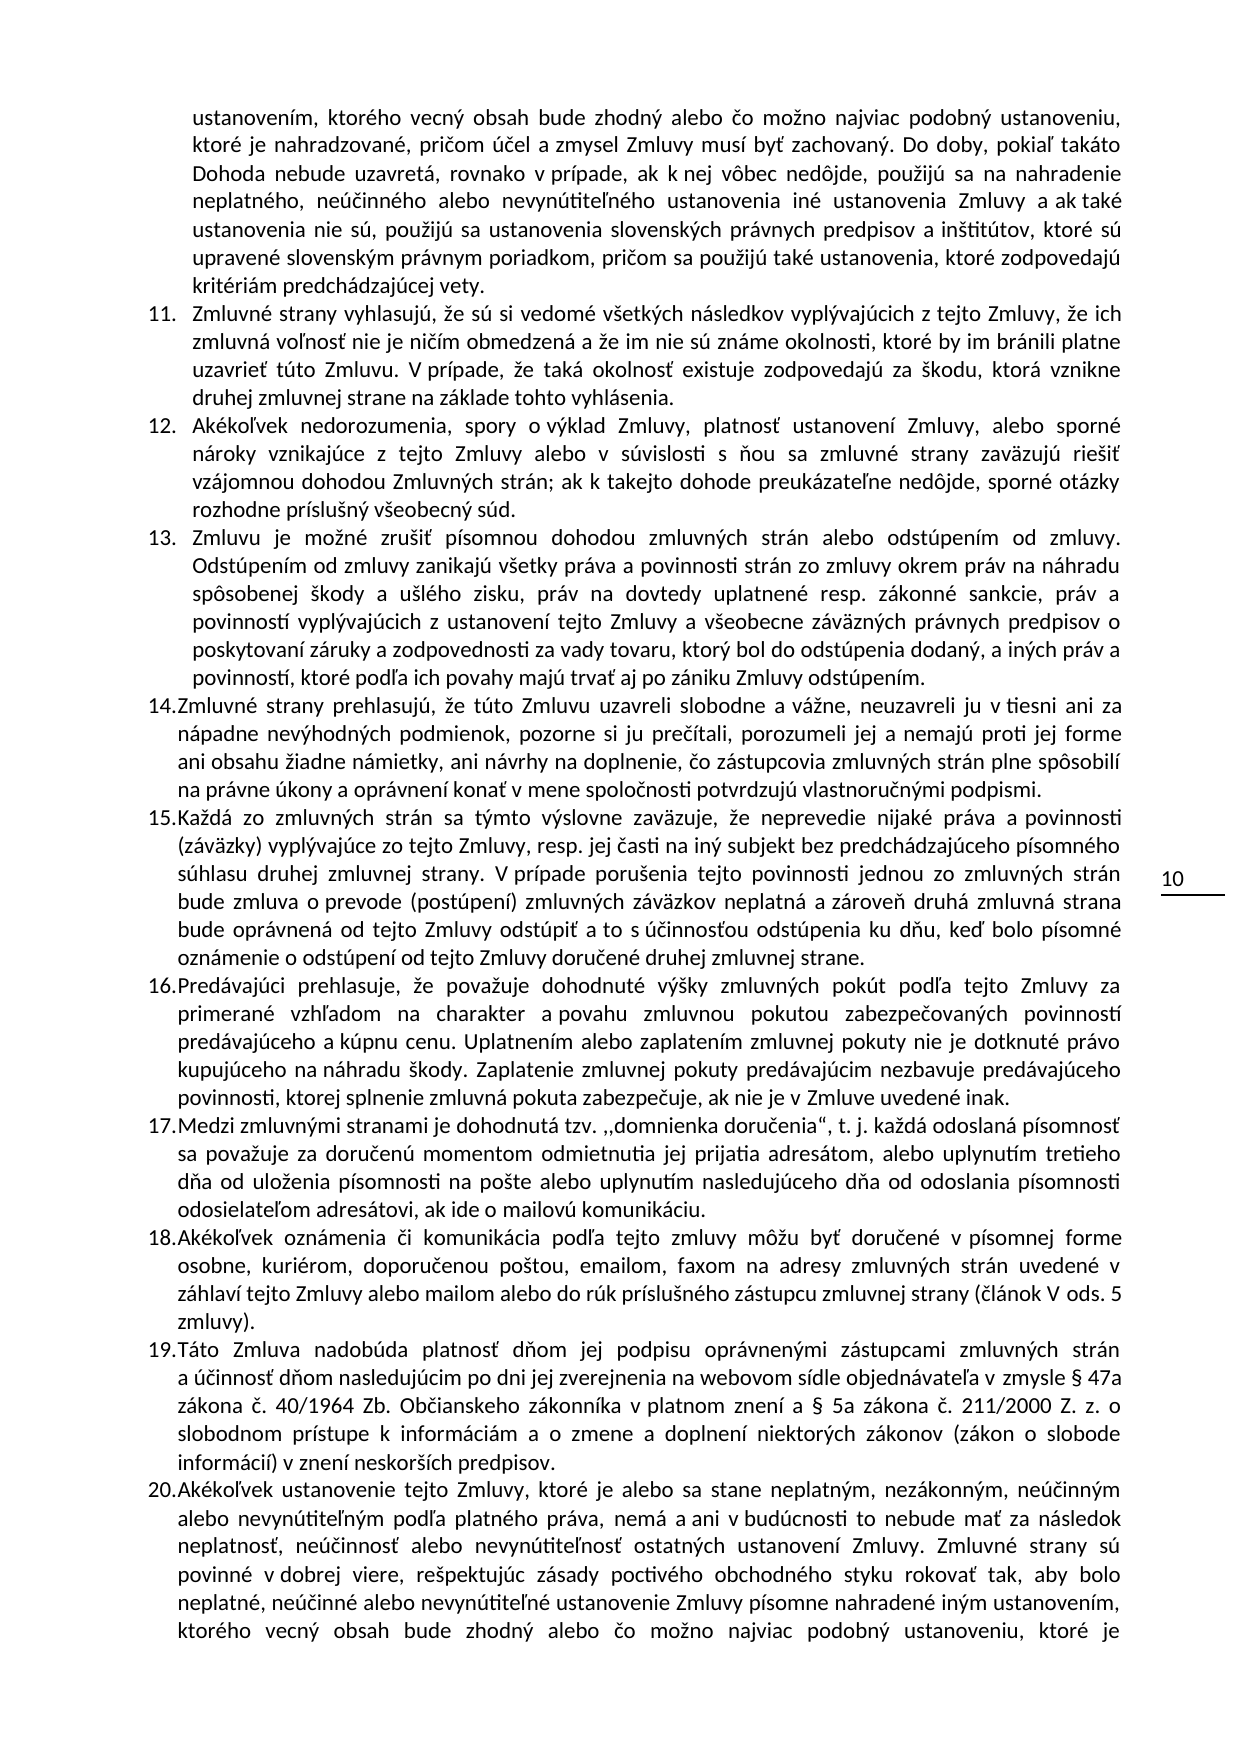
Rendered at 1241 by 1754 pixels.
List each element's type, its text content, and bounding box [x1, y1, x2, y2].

list Každá zo zmluvných strán sa týmto výslovne zaväzuje, že neprevedie nijaké práva a povinnosti (záväzky) vyplývajúce zo tejto Zmluvy, resp. jej časti na iný subjekt bez predchádzajúceho písomného súhlasu druhej zmluvnej strany. V prípade porušenia tejto povinnosti jednou zo zmluvných strán bude zmluva o prevode (postúpení) zmluvných záväzkov neplatná a zároveň druhá zmluvná strana bude oprávnená od tejto Zmluvy odstúpiť a to s účinnosťou odstúpenia ku dňu, keď bolo písomné oznámenie o odstúpení od tejto Zmluvy doručené druhej zmluvnej strane. [148, 803, 1122, 971]
list Zmluvné strany prehlasujú, že túto Zmluvu uzavreli slobodne a vážne, neuzavreli ju v tiesni ani za nápadne nevýhodných podmienok, pozorne si ju prečítali, porozumeli jej a nemajú proti jej forme ani obsahu žiadne námietky, ani návrhy na doplnenie, čo zástupcovia zmluvných strán plne spôsobilí na právne úkony a oprávnení konať v mene spoločnosti potvrdzujú vlastnoručnými podpismi. [148, 691, 1122, 803]
list Medzi zmluvnými stranami je dohodnutá tzv. ,,domnienka doručenia“, t. j. každá odoslaná písomnosť sa považuje za doručenú momentom odmietnutia jej prijatia adresátom, alebo uplynutím tretieho dňa od uloženia písomnosti na pošte alebo uplynutím nasledujúceho dňa od odoslania písomnosti odosielateľom adresátovi, ak ide o mailovú komunikáciu. [148, 1111, 1122, 1223]
list Táto Zmluva nadobúda platnosť dňom jej podpisu oprávnenými zástupcami zmluvných strán a účinnosť dňom nasledujúcim po dni jej zverejnenia na webovom sídle objednávateľa v zmysle § 47a zákona č. 40/1964 Zb. Občianskeho zákonníka v platnom znení a § 5a zákona č. 211/2000 Z. z. o slobodnom prístupe k informáciám a o zmene a doplnení niektorých zákonov (zákon o slobode informácií) v znení neskorších predpisov. [148, 1336, 1122, 1476]
list Predávajúci prehlasuje, že považuje dohodnuté výšky zmluvných pokút podľa tejto Zmluvy za primerané vzhľadom na charakter a povahu zmluvnou pokutou zabezpečovaných povinností predávajúceho a kúpnu cenu. Uplatnením alebo zaplatením zmluvnej pokuty nie je dotknuté právo kupujúceho na náhradu škody. Zaplatenie zmluvnej pokuty predávajúcim nezbavuje predávajúceho povinnosti, ktorej splnenie zmluvná pokuta zabezpečuje, ak nie je v Zmluve uvedené inak. [148, 971, 1122, 1111]
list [148, 1476, 1122, 1644]
list Zmluvné strany vyhlasujú, že sú si vedomé všetkých následkov vyplývajúcich z tejto Zmluvy, že ich zmluvná voľnosť nie je ničím obmedzená a že im nie sú známe okolnosti, ktoré by im bránili platne uzavrieť túto Zmluvu. V prípade, že taká okolnosť existuje zodpovedajú za škodu, ktorá vznikne druhej zmluvnej strane na základe tohto vyhlásenia. [148, 299, 1122, 411]
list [148, 103, 1122, 299]
list Akékoľvek nedorozumenia, spory o výklad Zmluvy, platnosť ustanovení Zmluvy, alebo sporné nároky vznikajúce z tejto Zmluvy alebo v súvislosti s ňou sa zmluvné strany zaväzujú riešiť vzájomnou dohodou Zmluvných strán; ak k takejto dohode preukázateľne nedôjde, sporné otázky rozhodne príslušný všeobecný súd. [148, 411, 1122, 523]
list Akékoľvek oznámenia či komunikácia podľa tejto zmluvy môžu byť doručené v písomnej forme osobne, kuriérom, doporučenou poštou, emailom, faxom na adresy zmluvných strán uvedené v záhlaví tejto Zmluvy alebo mailom alebo do rúk príslušného zástupcu zmluvnej strany (článok V ods. 5 zmluvy). [148, 1223, 1122, 1336]
list Zmluvu je možné zrušiť písomnou dohodou zmluvných strán alebo odstúpením od zmluvy. Odstúpením od zmluvy zanikajú všetky práva a povinnosti strán zo zmluvy okrem práv na náhradu spôsobenej škody a ušlého zisku, práv na dovtedy uplatnené resp. zákonné sankcie, práv a povinností vyplývajúcich z ustanovení tejto Zmluvy a všeobecne záväzných právnych predpisov o poskytovaní záruky a zodpovednosti za vady tovaru, ktorý bol do odstúpenia dodaný, a iných práv a povinností, ktoré podľa ich povahy majú trvať aj po zániku Zmluvy odstúpením. [148, 523, 1122, 691]
